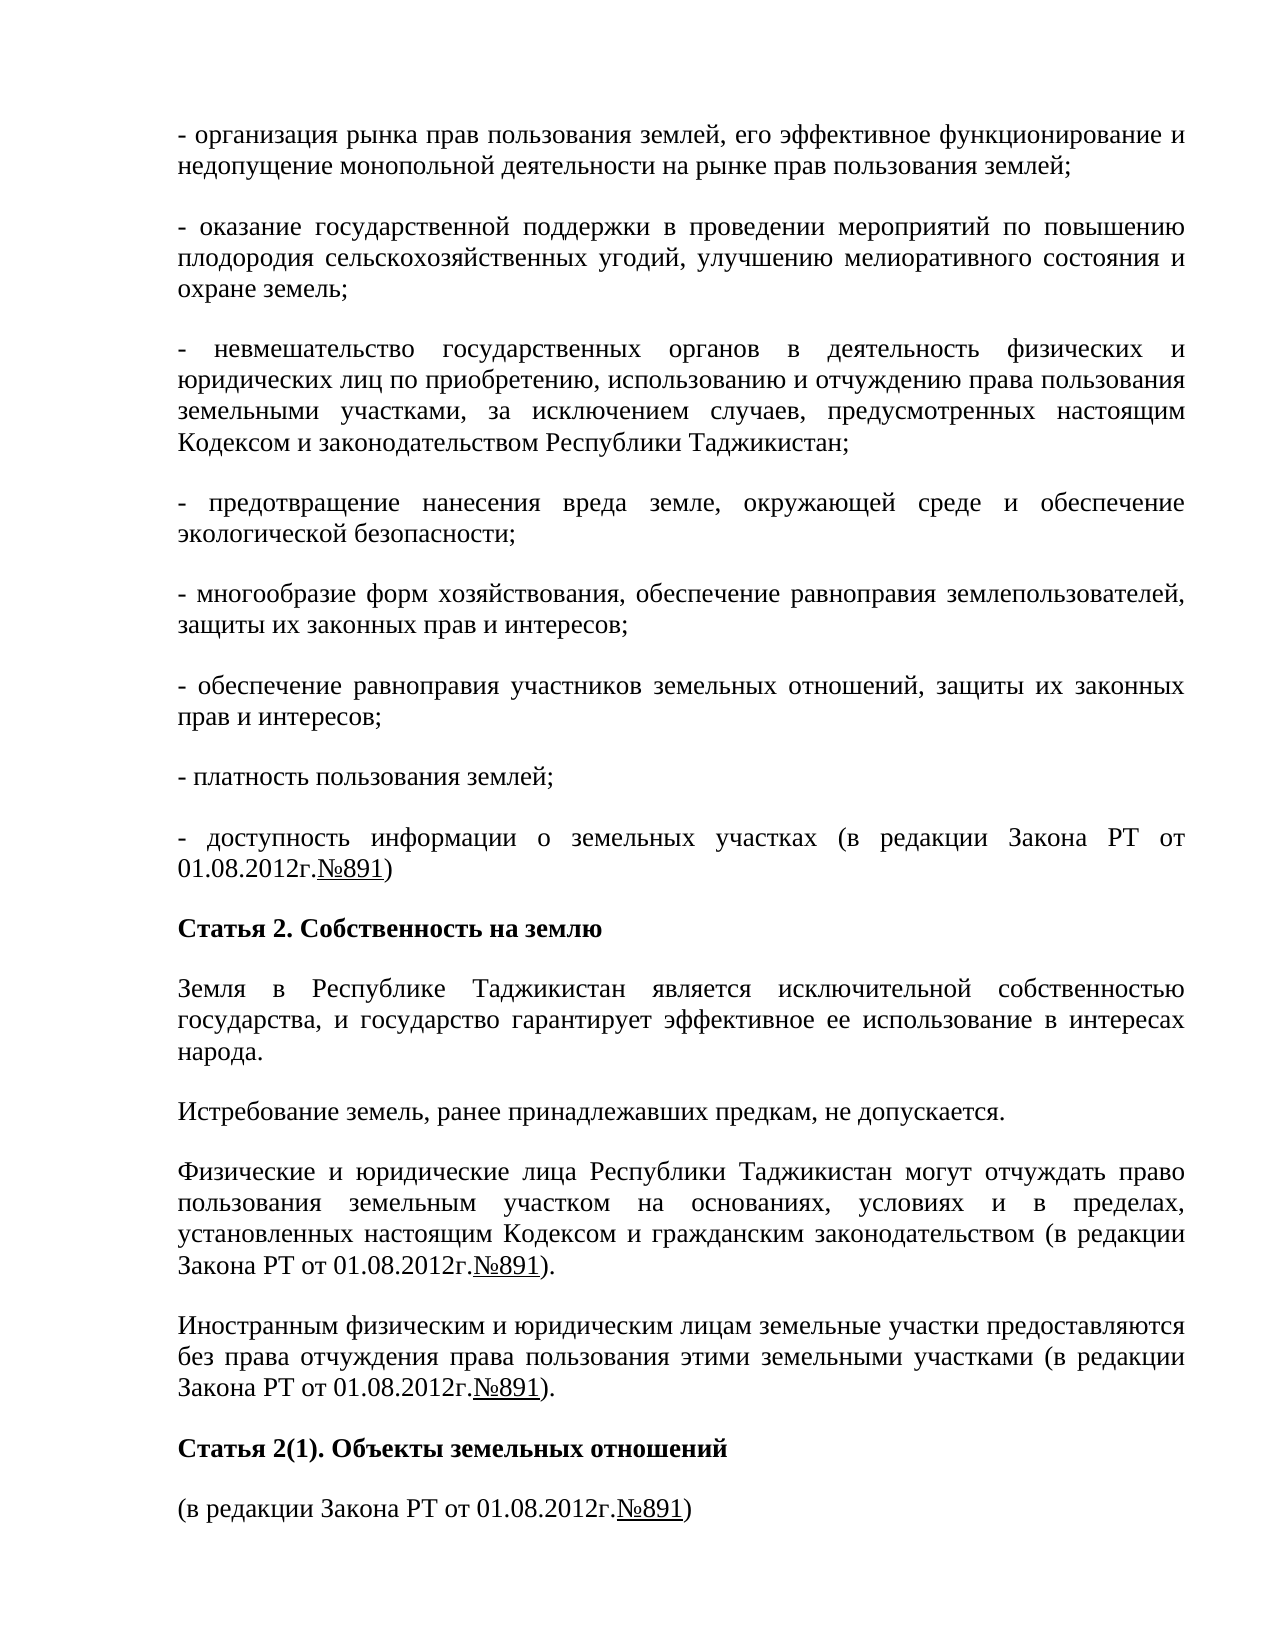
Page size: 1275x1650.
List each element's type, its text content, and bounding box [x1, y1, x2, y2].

text (в редакции Закона РТ от 01.08.2012г.№891) [177, 1492, 1186, 1523]
text Истребование земель, ранее принадлежавших предкам, не допускается. [177, 1095, 1186, 1126]
text - платность пользования землей; [177, 760, 1186, 791]
text - доступность информации о земельных участках (в редакции Закона РТ от 01.08.2012г.№891) [177, 821, 1186, 883]
text Земля в Республике Таджикистан является исключительной собственностью государства, и государство гарантирует эффективное ее использование в интересах народа. [177, 972, 1186, 1066]
text - невмешательство государственных органов в деятельность физических и юридических лиц по приобретению, использованию и отчуждению права пользования земельными участками, за исключением случаев, предусмотренных настоящим Кодексом и законодательством Республики Таджикистан; [177, 332, 1186, 457]
text Физические и юридические лица Республики Таджикистан могут отчуждать право пользования земельным участком на основаниях, условиях и в пределах, установленных настоящим Кодексом и гражданским законодательством (в редакции Закона РТ от 01.08.2012г.№891). [177, 1155, 1186, 1280]
text Статья 2(1). Объекты земельных отношений [177, 1432, 1186, 1463]
text - предотвращение нанесения вреда земле, окружающей среде и обеспечение экологической безопасности; [177, 486, 1186, 548]
text - организация рынка прав пользования землей, его эффективное функционирование и недопущение монопольной деятельности на рынке прав пользования землей; [177, 118, 1186, 180]
text - оказание государственной поддержки в проведении мероприятий по повышению плодородия сельскохозяйственных угодий, улучшению мелиоративного состояния и охране земель; [177, 209, 1186, 303]
text - многообразие форм хозяйствования, обеспечение равноправия землепользователей, защиты их законных прав и интересов; [177, 577, 1186, 640]
text Иностранным физическим и юридическим лицам земельные участки предоставляются без права отчуждения права пользования этими земельными участками (в редакции Закона РТ от 01.08.2012г.№891). [177, 1309, 1186, 1402]
text - обеспечение равноправия участников земельных отношений, защиты их законных прав и интересов; [177, 669, 1186, 731]
text Статья 2. Собственность на землю [177, 912, 1186, 943]
